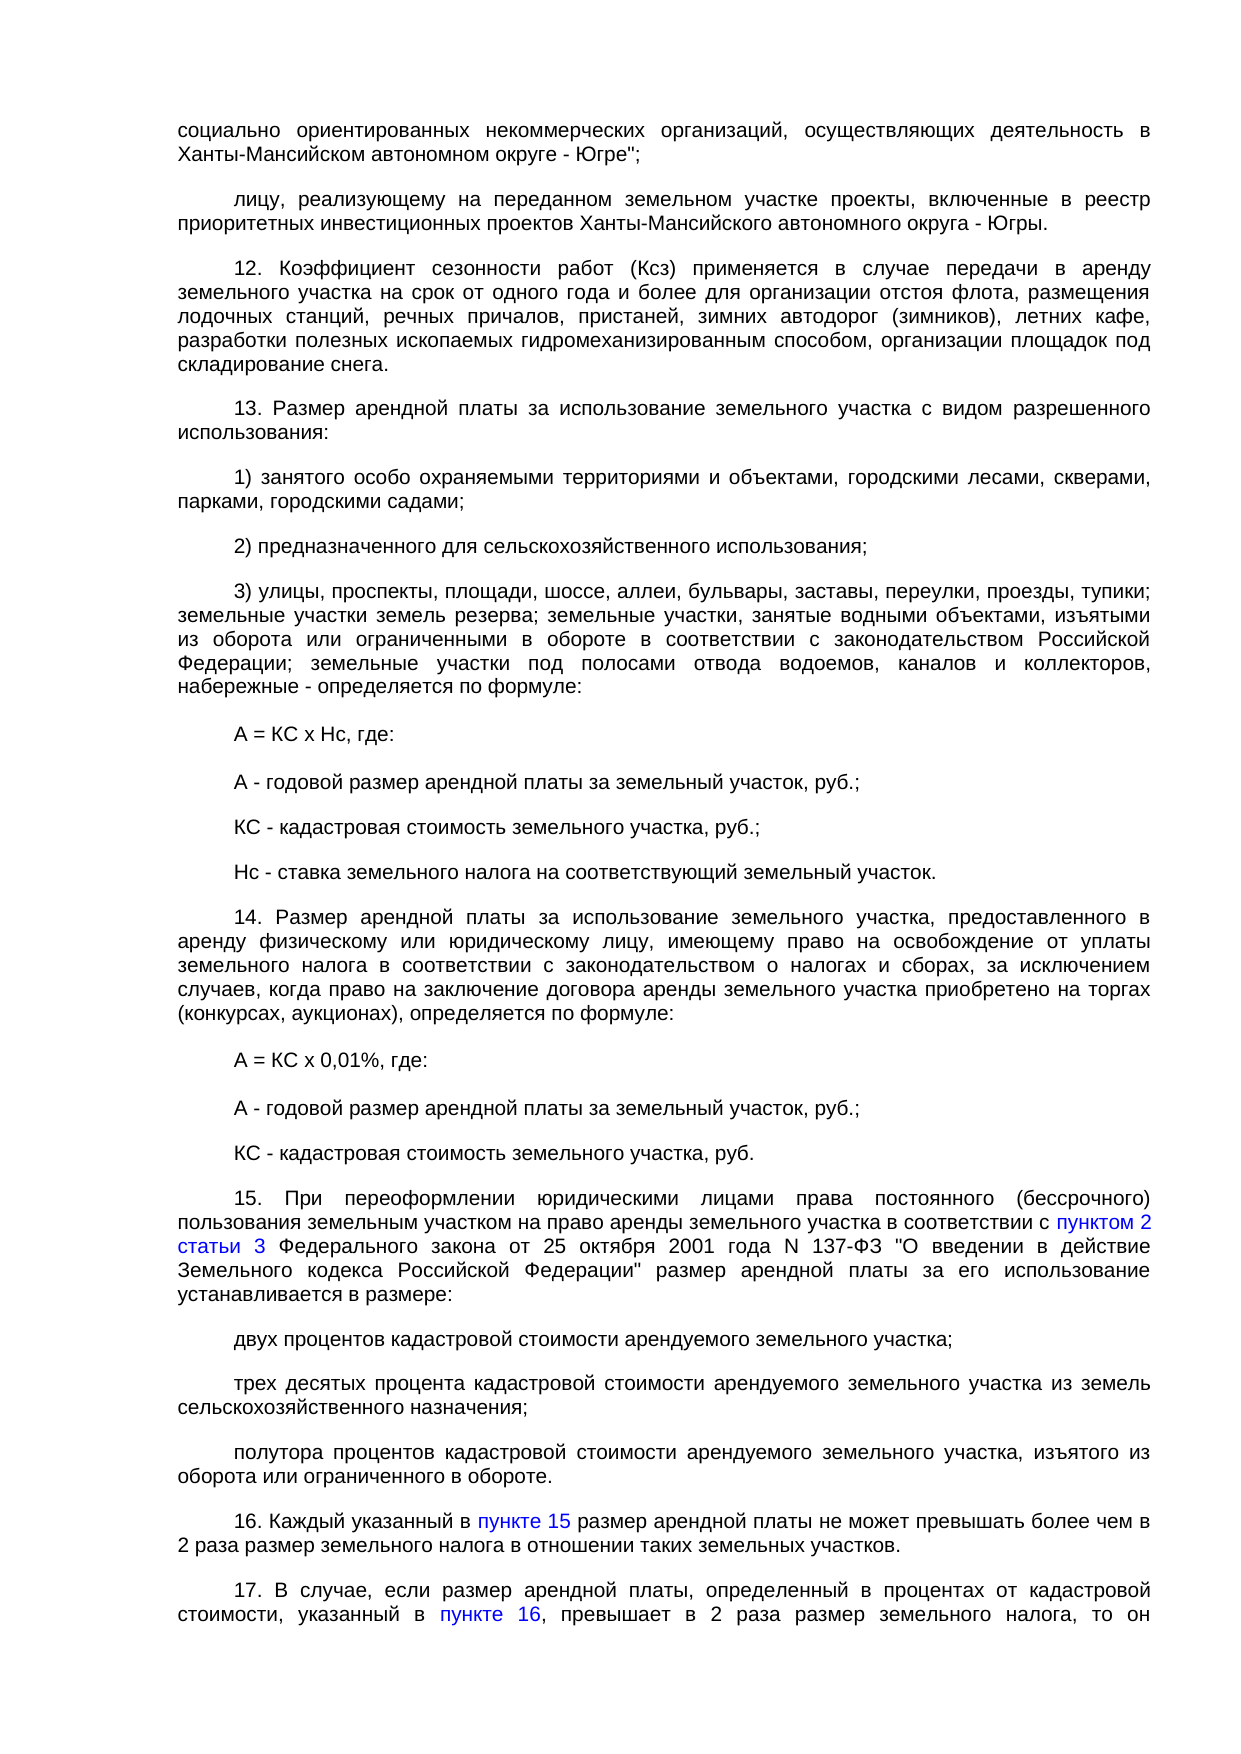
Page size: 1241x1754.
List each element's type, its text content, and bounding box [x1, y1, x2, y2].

text А = КС x 0,01%, где: [177, 1048, 1152, 1072]
text КС - кадастровая стоимость земельного участка, руб.; [177, 815, 1152, 839]
text 2) предназначенного для сельскохозяйственного использования; [177, 534, 1152, 558]
text А - годовой размер арендной платы за земельный участок, руб.; [177, 1096, 1152, 1120]
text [177, 118, 1152, 166]
text 3) улицы, проспекты, площади, шоссе, аллеи, бульвары, заставы, переулки, проезды, тупики; земельные участки земель резерва; земельные участки, занятые водными объектами, изъятыми из оборота или ограниченными в обороте в соответствии с законодательством Российской Федерации; земельные участки под полосами отвода водоемов, каналов и коллекторов, набережные - определяется по формуле: [177, 578, 1152, 698]
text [177, 1577, 1152, 1625]
text лицу, реализующему на переданном земельном участке проекты, включенные в реестр приоритетных инвестиционных проектов Ханты-Мансийского автономного округа - Югры. [177, 187, 1152, 235]
text 15. При переоформлении юридическими лицами права постоянного (бессрочного) пользования земельным участком на право аренды земельного участка в соответствии с пунктом 2 статьи 3 Федерального закона от 25 октября 2001 года N 137-ФЗ "О введении в действие Земельного кодекса Российской Федерации" размер арендной платы за его использование устанавливается в размере: [177, 1186, 1152, 1306]
text полутора процентов кадастровой стоимости арендуемого земельного участка, изъятого из оборота или ограниченного в обороте. [177, 1440, 1152, 1488]
text 14. Размер арендной платы за использование земельного участка, предоставленного в аренду физическому или юридическому лицу, имеющему право на освобождение от уплаты земельного налога в соответствии с законодательством о налогах и сборах, за исключением случаев, когда право на заключение договора аренды земельного участка приобретено на торгах (конкурсах, аукционах), определяется по формуле: [177, 904, 1152, 1024]
text 1) занятого особо охраняемыми территориями и объектами, городскими лесами, скверами, парками, городскими садами; [177, 465, 1152, 513]
text Нс - ставка земельного налога на соответствующий земельный участок. [177, 860, 1152, 884]
text 16. Каждый указанный в пункте 15 размер арендной платы не может превышать более чем в 2 раза размер земельного налога в отношении таких земельных участков. [177, 1509, 1152, 1557]
text двух процентов кадастровой стоимости арендуемого земельного участка; [177, 1326, 1152, 1350]
text 13. Размер арендной платы за использование земельного участка с видом разрешенного использования: [177, 396, 1152, 444]
text КС - кадастровая стоимость земельного участка, руб. [177, 1141, 1152, 1165]
text А - годовой размер арендной платы за земельный участок, руб.; [177, 770, 1152, 794]
text трех десятых процента кадастровой стоимости арендуемого земельного участка из земель сельскохозяйственного назначения; [177, 1371, 1152, 1419]
text А = КС x Нс, где: [177, 722, 1152, 746]
text 12. Коэффициент сезонности работ (Ксз) применяется в случае передачи в аренду земельного участка на срок от одного года и более для организации отстоя флота, размещения лодочных станций, речных причалов, пристаней, зимних автодорог (зимников), летних кафе, разработки полезных ископаемых гидромеханизированным способом, организации площадок под складирование снега. [177, 256, 1152, 375]
